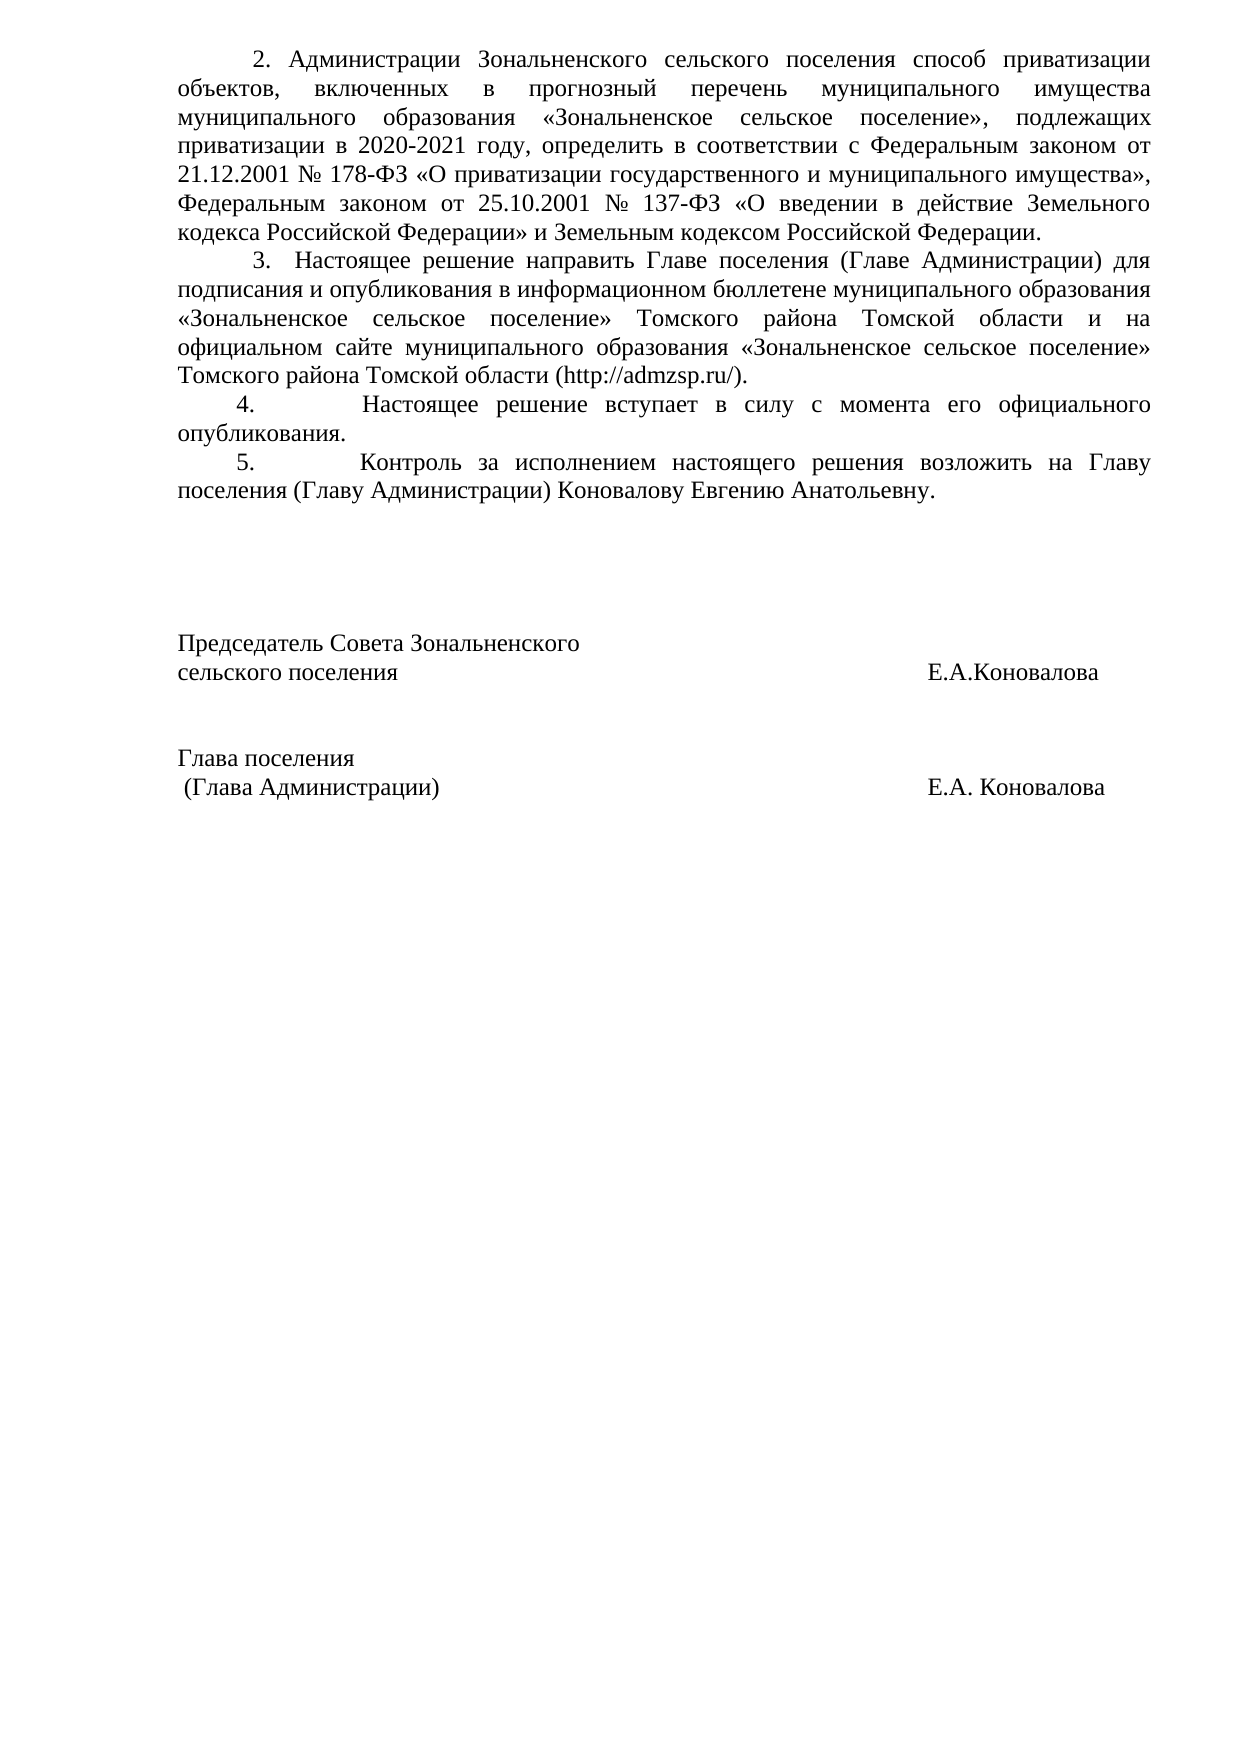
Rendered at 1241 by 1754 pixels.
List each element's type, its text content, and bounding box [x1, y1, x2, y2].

text 2. Администрации Зональненского сельского поселения способ приватизации объектов, включенных в прогнозный перечень муниципального имущества муниципального образования «Зональненское сельское поселение», подлежащих приватизации в 2020-2021 году, определить в соответствии с Федеральным законом от 21.12.2001 № 178-ФЗ «О приватизации государственного и муниципального имущества», Федеральным законом от 25.10.2001 № 137-ФЗ «О введении в действие Земельного кодекса Российской Федерации» и Земельным кодексом Российской Федерации. [177, 44, 1152, 246]
list Контроль за исполнением настоящего решения возложить на Главу поселения (Главу Администрации) Коновалову Евгению Анатольевну. [177, 447, 1152, 504]
text сельского поселения Е.А.Коновалова [177, 657, 1152, 686]
list Настоящее решение вступает в силу с момента его официального опубликования. [177, 389, 1152, 447]
text Глава поселения [177, 743, 1152, 772]
text (Глава Администрации) Е.А. Коновалова [177, 772, 1152, 801]
text 3. Настоящее решение направить Главе поселения (Главе Администрации) для подписания и опубликования в информационном бюллетене муниципального образования «Зональненское сельское поселение» Томского района Томской области и на официальном сайте муниципального образования «Зональненское сельское поселение» Томского района Томской области (http://admzsp.ru/). [177, 246, 1152, 389]
text Председатель Совета Зональненского [177, 628, 1152, 657]
